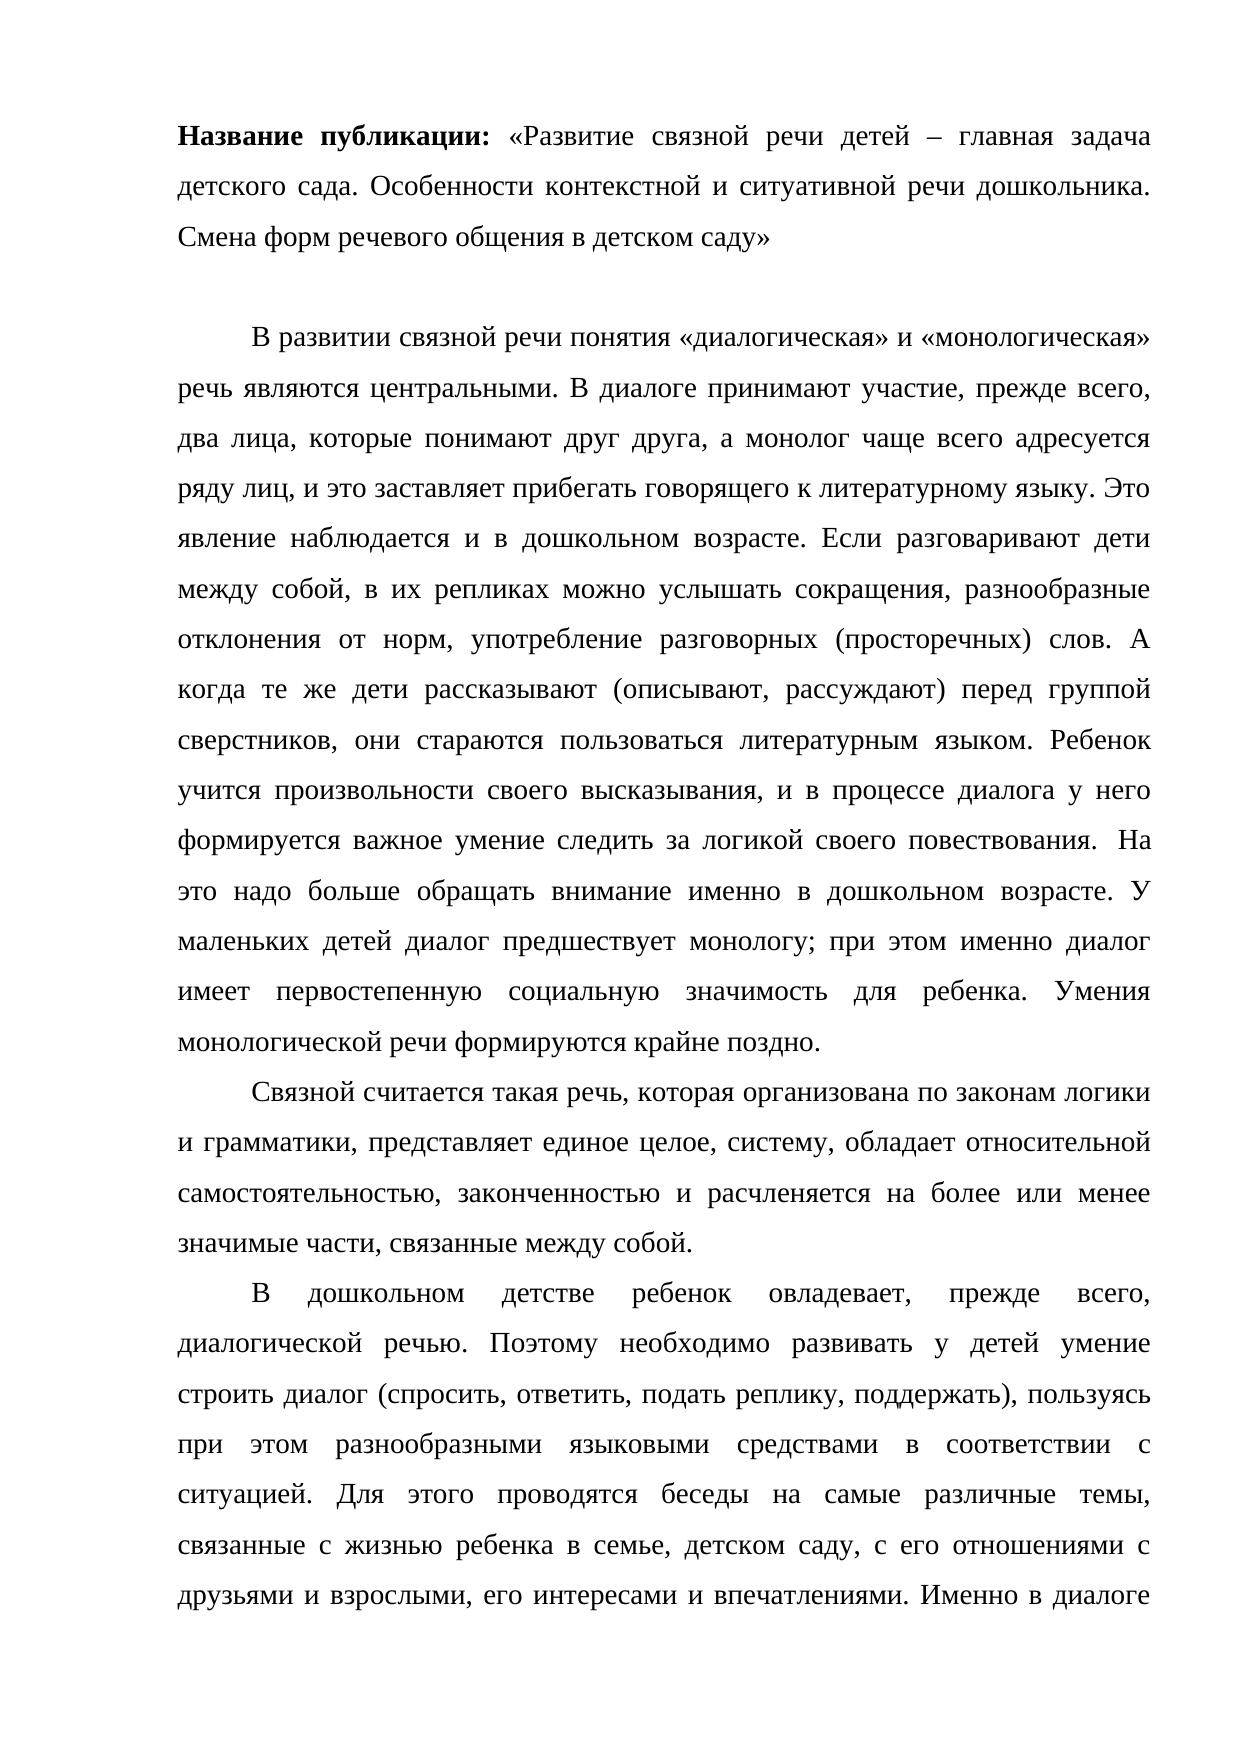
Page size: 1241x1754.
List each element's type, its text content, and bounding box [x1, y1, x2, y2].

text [177, 1275, 1152, 1611]
text Связной считается такая речь, которая организована по законам логики и грамматики, представляет единое целое, систему, обладает относительной самостоятельностью, законченностью и расчленяется на более или менее значимые части, связанные между собой. [177, 1074, 1152, 1258]
text В развитии связной речи понятия «диалогическая» и «монологическая» речь являются центральными. В диалоге принимают участие, прежде всего, два лица, которые понимают друг друга, а монолог чаще всего адресуется ряду лиц, и это заставляет прибегать говорящего к литературному языку. Это явление наблюдается и в дошкольном возрасте. Если разговаривают дети между собой, в их репликах можно услышать сокращения, разнообразные отклонения от норм, употребление разговорных (просторечных) слов. А когда те же дети рассказывают (описывают, рассуждают) перед группой сверстников, они стараются пользоваться литературным языком. Ребенок учится произвольности своего высказывания, и в процессе диалога у него формируется важное умение следить за логикой своего повествования. На это надо больше обращать внимание именно в дошкольном возрасте. У маленьких детей диалог предшествует монологу; при этом именно диалог имеет первостепенную социальную значимость для ребенка. Умения монологической речи формируются крайне поздно. [177, 319, 1152, 1057]
text Название публикации: «Развитие связной речи детей – главная задача детского сада. Особенности контекстной и ситуативной речи дошкольника. Смена форм речевого общения в детском саду» [177, 118, 1152, 252]
